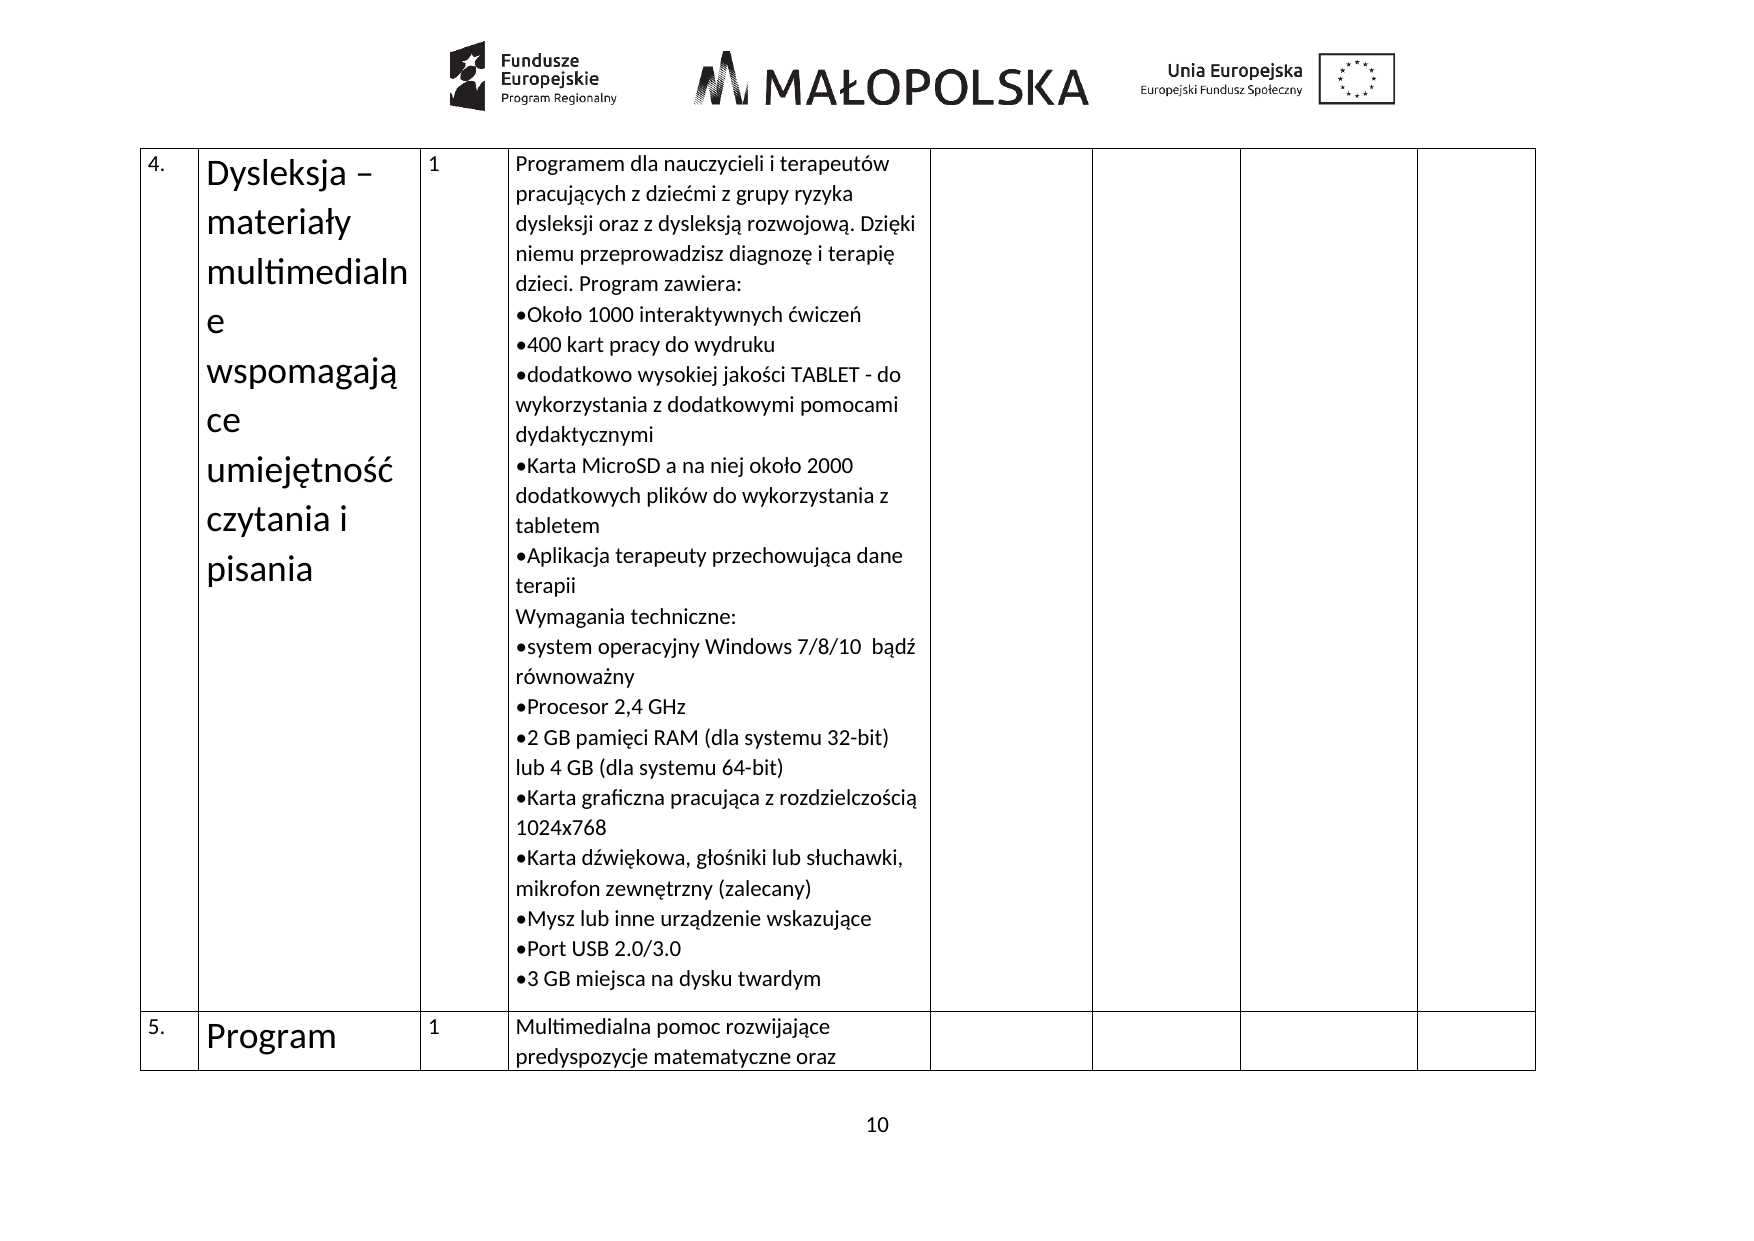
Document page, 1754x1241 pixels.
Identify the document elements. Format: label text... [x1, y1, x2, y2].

table_cell [1241, 149, 1417, 1011]
table_cell 4. [141, 149, 198, 1011]
table_cell [931, 1012, 1092, 1070]
table_cell Programem dla nauczycieli i terapeutów pracujących z dziećmi z grupy ryzyka dysleksji oraz z dysleksją rozwojową. Dzięki niemu przeprowadzisz diagnozę i terapię dzieci. Program zawiera: •Około 1000 interaktywnych ćwiczeń •400 kart pracy do wydruku •dodatkowo wysokiej jakości TABLET - do wykorzystania z dodatkowymi pomocami dydaktycznymi •Karta MicroSD a na niej około 2000 dodatkowych plików do wykorzystania z tabletem •Aplikacja terapeuty przechowująca dane terapii Wymagania techniczne: •system operacyjny Windows 7/8/10 bądź równoważny •Procesor 2,4 GHz •2 GB pamięci RAM (dla systemu 32-bit) lub 4 GB (dla systemu 64-bit) •Karta graficzna pracująca z rozdzielczością 1024x768 •Karta dźwiękowa, głośniki lub słuchawki, mikrofon zewnętrzny (zalecany) •Mysz lub inne urządzenie wskazujące •Port USB 2.0/3.0 •3 GB miejsca na dysku twardym [509, 149, 930, 1011]
table_cell [1093, 149, 1240, 1011]
table_cell 1 [421, 1012, 508, 1070]
table_cell Program wspomagający diagnozę i terapię zaburzeń wykonywania działań matematycznych [199, 1012, 420, 1070]
table_cell [931, 149, 1092, 1011]
table_cell [1418, 1012, 1535, 1070]
table_cell [1418, 149, 1535, 1011]
table_cell [1241, 1012, 1417, 1070]
table_cell Dysleksja – materiały multimedialne wspomagające umiejętność czytania i pisania [199, 149, 420, 1011]
table_cell 5. [141, 1012, 198, 1070]
table_cell [1093, 1012, 1240, 1070]
picture [450, 39, 1396, 111]
table_cell 1 [421, 149, 508, 1011]
